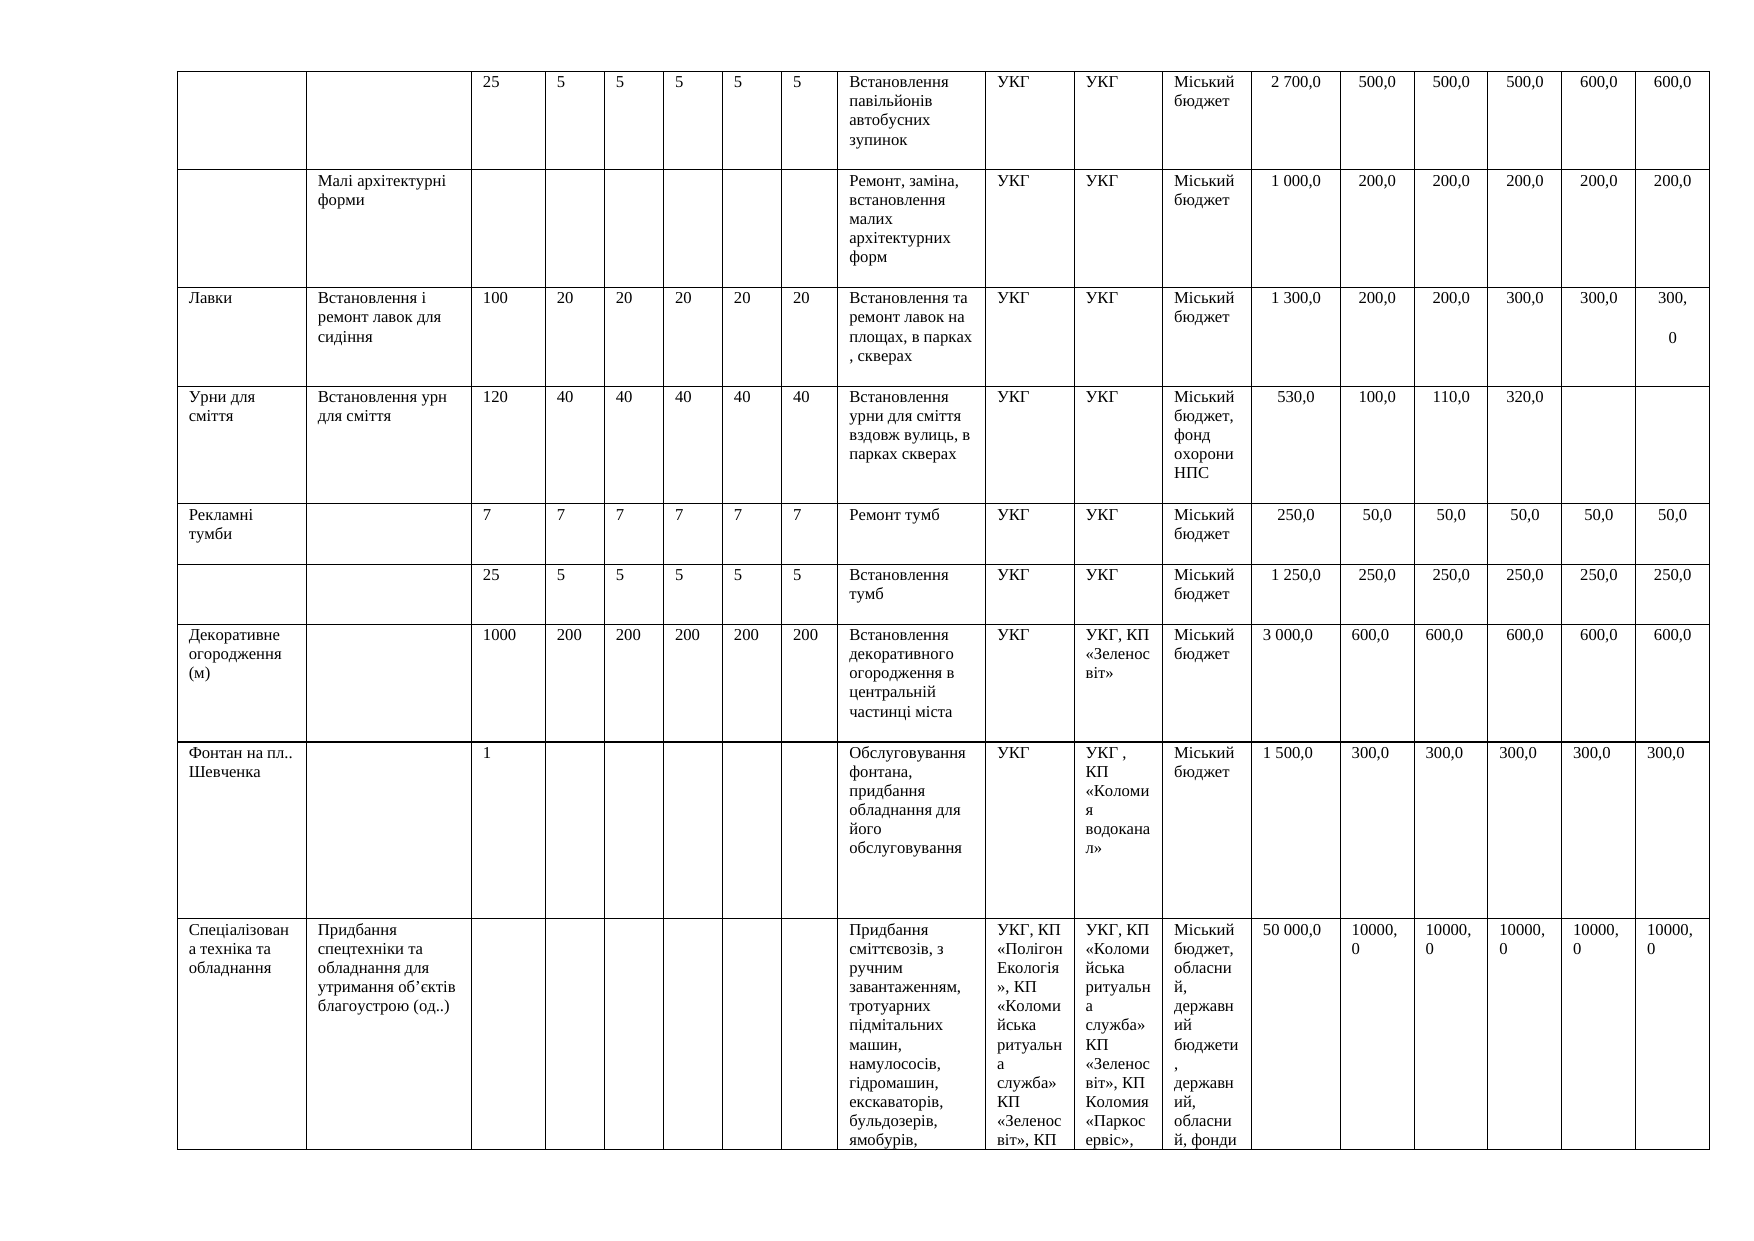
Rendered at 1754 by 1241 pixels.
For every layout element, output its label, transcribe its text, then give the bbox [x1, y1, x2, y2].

table_cell УКГ, КП «Зеленосвіт» [1075, 625, 1162, 741]
table_cell 40 [782, 387, 837, 503]
table_cell УКГ [1075, 504, 1162, 563]
table_cell 7 [723, 504, 781, 563]
table_cell 600,0 [1636, 625, 1709, 741]
table_cell 600,0 [1415, 625, 1487, 741]
table_cell УКГ [986, 387, 1074, 503]
table_cell 5 [723, 72, 781, 169]
table_cell УКГ [986, 288, 1074, 386]
table_cell 10000,0 [1415, 919, 1487, 1149]
table_cell 250,0 [1636, 565, 1709, 624]
table_cell Міський бюджет [1163, 170, 1251, 287]
table_cell 20 [782, 288, 837, 386]
table_cell [782, 743, 837, 918]
table_cell 5 [782, 72, 837, 169]
table_cell Міський бюджет [1163, 625, 1251, 741]
table_cell 5 [605, 72, 663, 169]
table_cell Лавки [178, 288, 306, 386]
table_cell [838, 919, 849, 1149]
table_cell 200,0 [1415, 170, 1487, 287]
table_cell 7 [472, 504, 545, 563]
table_cell [178, 565, 306, 624]
table_cell УКГ [1075, 565, 1162, 624]
table_cell 600,0 [1341, 625, 1414, 741]
table_cell 25 [472, 72, 545, 169]
table_cell [307, 504, 471, 563]
table_cell УКГ [986, 72, 1074, 169]
table_cell УКГ [986, 625, 1074, 741]
table_cell Декоративне огородження (м) [178, 625, 306, 741]
table_cell УКГ [986, 565, 1074, 624]
table_cell 600,0 [1562, 625, 1635, 741]
table_cell Встановлення урни для сміття вздовж вулиць, в парках скверах [838, 387, 985, 503]
table_cell Встановлення павільйонів автобусних зупинок [838, 72, 985, 169]
table_cell 10000,0 [1562, 919, 1635, 1149]
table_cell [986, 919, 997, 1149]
table_cell 7 [546, 504, 604, 563]
table_cell 300,0 [1636, 743, 1709, 918]
table_cell Міський бюджет, фонд охорони НПС [1163, 387, 1251, 503]
table_cell Урни для сміття [178, 387, 306, 503]
table_cell 5 [723, 565, 781, 624]
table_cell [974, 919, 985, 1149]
table_cell 500,0 [1488, 72, 1561, 169]
table_cell 25 [472, 565, 545, 624]
table_cell Фонтан на пл.. Шевченка [178, 743, 306, 918]
table_cell Встановлення і ремонт лавок для сидіння [307, 288, 471, 386]
table_cell Міський бюджет [1163, 504, 1251, 563]
table_cell Встановлення тумб [838, 565, 985, 624]
table_cell 600,0 [1562, 72, 1635, 169]
table_cell УКГ [1075, 288, 1162, 386]
table_cell [307, 565, 471, 624]
table_cell 10000,0 [1636, 919, 1709, 1149]
table_cell 5 [546, 565, 604, 624]
table_cell 200 [782, 625, 837, 741]
table_cell 300,0 [1562, 743, 1635, 918]
table_cell 3 000,0 [1252, 625, 1340, 741]
table_cell Встановлення та ремонт лавок на площах, в парках , скверах [838, 288, 985, 386]
table_cell 5 [664, 72, 722, 169]
table_cell [723, 170, 781, 287]
table_cell 20 [605, 288, 663, 386]
table_cell 300,0 [1341, 743, 1414, 918]
table_cell [546, 743, 604, 918]
table_cell УКГ , КП «Коломия водоканал» [1075, 743, 1162, 918]
table_cell [782, 919, 837, 1149]
table_cell 200,0 [1488, 170, 1561, 287]
table_cell [1562, 387, 1635, 503]
table_cell 250,0 [1252, 504, 1340, 563]
table_cell 50,0 [1415, 504, 1487, 563]
table_cell 20 [664, 288, 722, 386]
table_cell 1 000,0 [1252, 170, 1340, 287]
table_cell 7 [664, 504, 722, 563]
table_cell Міський бюджет [1163, 72, 1251, 169]
table_cell УКГ [1075, 170, 1162, 287]
table_cell 600,0 [1636, 72, 1709, 169]
table_cell 300,0 [1488, 743, 1561, 918]
table_cell 7 [782, 504, 837, 563]
table_cell [307, 743, 471, 918]
table_cell 5 [664, 565, 722, 624]
table_cell 40 [723, 387, 781, 503]
table_cell 200 [546, 625, 604, 741]
table_cell Встановлення декоративного огородження в центральній частинці міста [838, 625, 985, 741]
table_cell 5 [782, 565, 837, 624]
table_cell 1000 [472, 625, 545, 741]
table_cell 300, 0 [1636, 288, 1709, 386]
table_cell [307, 919, 471, 1149]
table_cell 5 [605, 565, 663, 624]
table_cell 1 250,0 [1252, 565, 1340, 624]
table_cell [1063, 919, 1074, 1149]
table_cell 250,0 [1415, 565, 1487, 624]
table_cell [546, 170, 604, 287]
table_cell УКГ [986, 504, 1074, 563]
table_cell 40 [546, 387, 604, 503]
table_cell 530,0 [1252, 387, 1340, 503]
table_cell 250,0 [1488, 565, 1561, 624]
table_cell 50,0 [1636, 504, 1709, 563]
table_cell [178, 919, 306, 1149]
table_cell 200,0 [1415, 288, 1487, 386]
table_cell Міський бюджет [1163, 565, 1251, 624]
table_cell 100,0 [1341, 387, 1414, 503]
table_cell 50,0 [1562, 504, 1635, 563]
table_cell [472, 919, 545, 1149]
table_cell 200,0 [1341, 170, 1414, 287]
table_cell 250,0 [1562, 565, 1635, 624]
table_cell 40 [605, 387, 663, 503]
table_cell [723, 919, 781, 1149]
table_cell УКГ [1075, 72, 1162, 169]
table_cell 200 [664, 625, 722, 741]
table_cell 500,0 [1341, 72, 1414, 169]
table_cell 20 [723, 288, 781, 386]
table_cell [605, 170, 663, 287]
table_cell 320,0 [1488, 387, 1561, 503]
table_cell [664, 170, 722, 287]
table_cell 300,0 [1415, 743, 1487, 918]
table_cell [178, 170, 306, 287]
table_cell Рекламні тумби [178, 504, 306, 563]
table_cell [1636, 387, 1709, 503]
table_cell 10000,0 [1488, 919, 1561, 1149]
table_cell 200,0 [1636, 170, 1709, 287]
table_cell 600,0 [1488, 625, 1561, 741]
table_cell 200,0 [1341, 288, 1414, 386]
table_cell 120 [472, 387, 545, 503]
table_cell 100 [472, 288, 545, 386]
table_cell 50,0 [1488, 504, 1561, 563]
table_cell 50,0 [1341, 504, 1414, 563]
table_cell 500,0 [1415, 72, 1487, 169]
table_cell 7 [605, 504, 663, 563]
table_cell 300,0 [1562, 288, 1635, 386]
table_cell [307, 625, 471, 741]
table_cell Обслуговування фонтана, придбання обладнання для його обслуговування [838, 743, 985, 918]
table_cell Міський бюджет [1163, 288, 1251, 386]
table_cell [307, 72, 471, 169]
table_cell Ремонт тумб [838, 504, 985, 563]
table_cell Встановлення урн для сміття [307, 387, 471, 503]
table_cell [546, 919, 604, 1149]
table_cell 1 [472, 743, 545, 918]
table_cell 200,0 [1562, 170, 1635, 287]
table_cell 300,0 [1488, 288, 1561, 386]
table_cell 2 700,0 [1252, 72, 1340, 169]
table_cell УКГ [986, 170, 1074, 287]
table_cell 110,0 [1415, 387, 1487, 503]
table_cell [178, 72, 306, 169]
table_cell 10000,0 [1341, 919, 1414, 1149]
table_cell Малі архітектурні форми [307, 170, 471, 287]
table_cell [605, 919, 663, 1149]
table_cell [782, 170, 837, 287]
table_cell [664, 743, 722, 918]
table_cell УКГ [1075, 387, 1162, 503]
table_cell 20 [546, 288, 604, 386]
table_cell 1 500,0 [1252, 743, 1340, 918]
table_cell 200 [605, 625, 663, 741]
table_cell УКГ [986, 743, 1074, 918]
table_cell [723, 743, 781, 918]
table_cell 40 [664, 387, 722, 503]
table_cell Ремонт, заміна, встановлення малих архітектурних форм [838, 170, 985, 287]
table_cell Міський бюджет [1163, 743, 1251, 918]
table_cell 5 [546, 72, 604, 169]
table_cell [605, 743, 663, 918]
table_cell [664, 919, 722, 1149]
table_cell 200 [723, 625, 781, 741]
table_cell 50 000,0 [1252, 919, 1340, 1149]
table_cell 1 300,0 [1252, 288, 1340, 386]
table_cell 250,0 [1341, 565, 1414, 624]
table_cell [472, 170, 545, 287]
